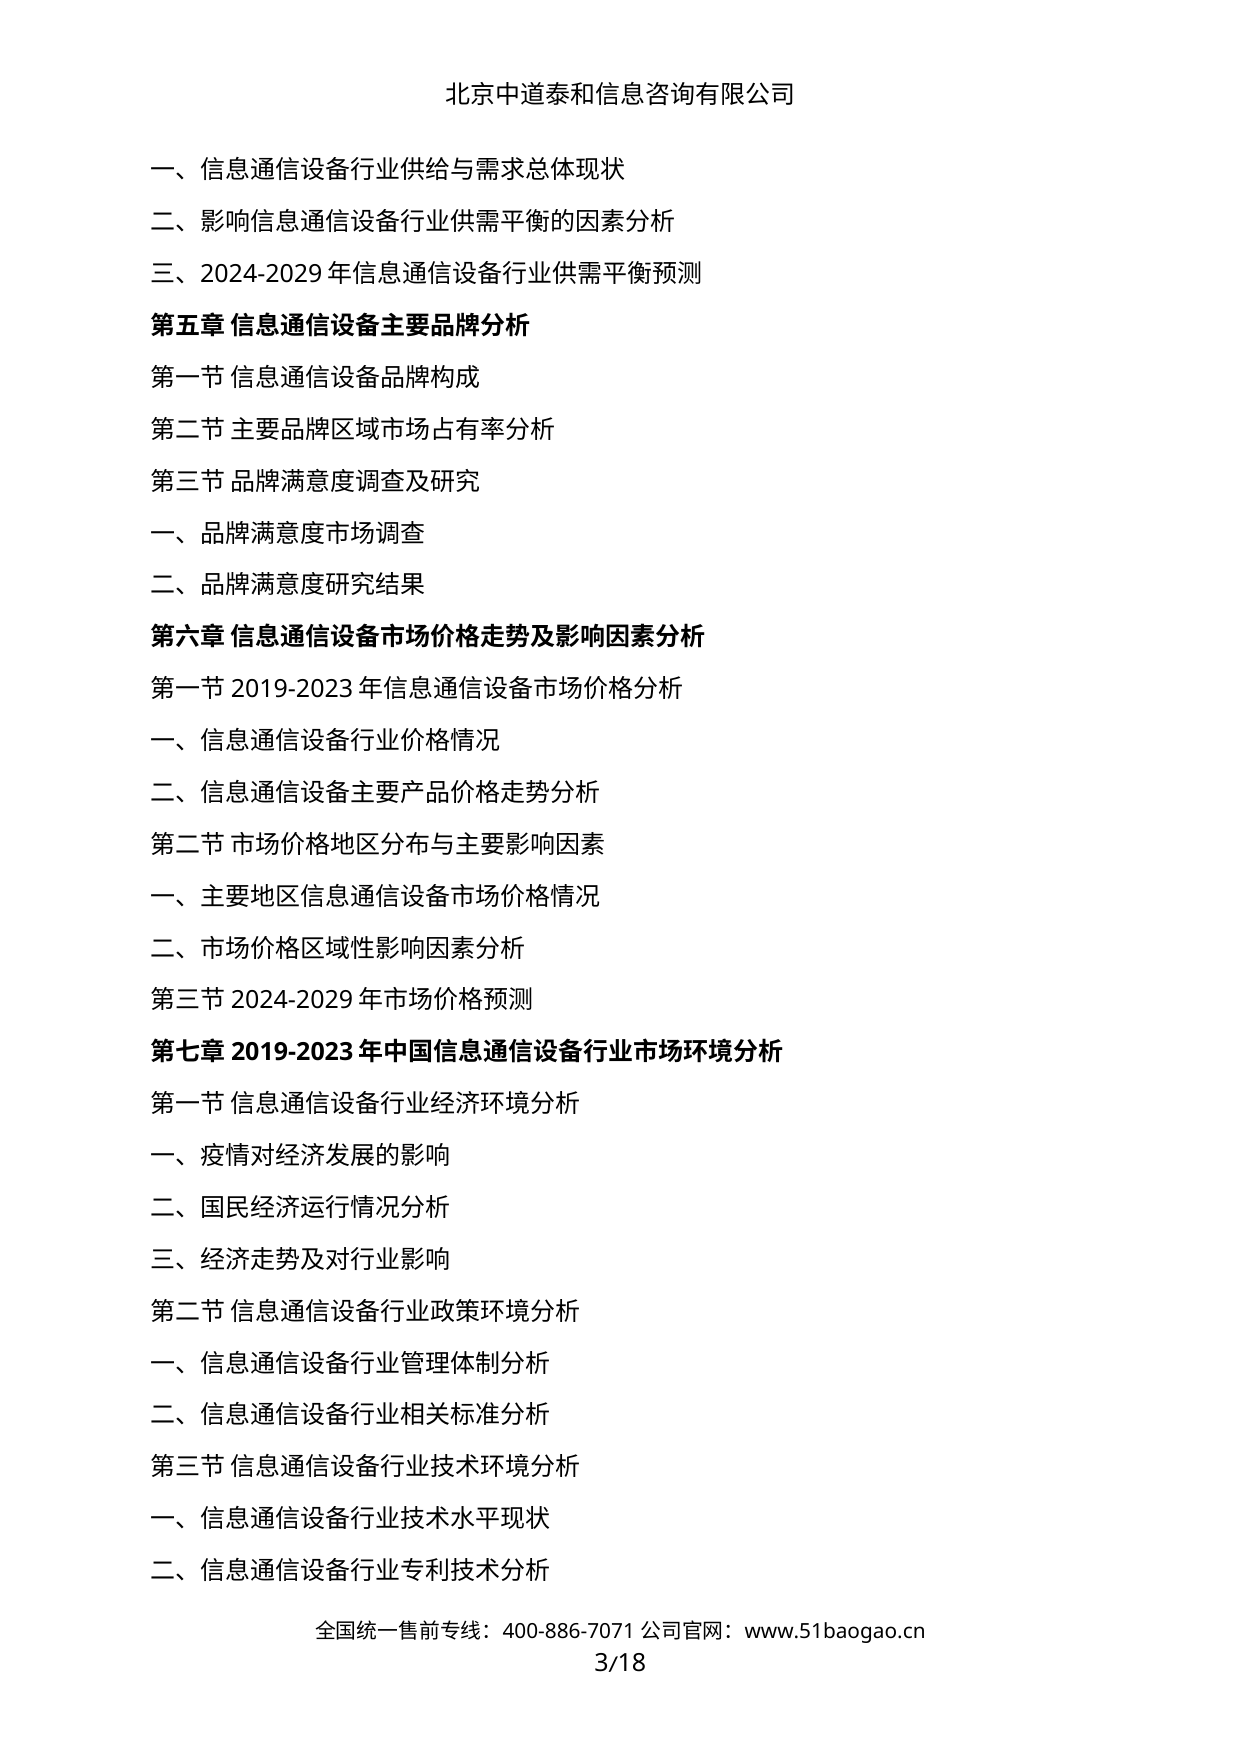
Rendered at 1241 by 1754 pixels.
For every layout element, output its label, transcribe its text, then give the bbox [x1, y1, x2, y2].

text 第一节 信息通信设备品牌构成 [150, 357, 1090, 394]
text 三、2024-2029年信息通信设备行业供需平衡预测 [150, 254, 1090, 290]
text 第五章 信息通信设备主要品牌分析 [150, 306, 1090, 342]
text 一、主要地区信息通信设备市场价格情况 [150, 876, 1090, 912]
text 第一节 信息通信设备行业经济环境分析 [150, 1084, 1090, 1120]
text 第三节 2024-2029年市场价格预测 [150, 980, 1090, 1016]
text 第七章 2019-2023年中国信息通信设备行业市场环境分析 [150, 1032, 1090, 1068]
text 二、国民经济运行情况分析 [150, 1187, 1090, 1224]
text 第三节 信息通信设备行业技术环境分析 [150, 1447, 1090, 1483]
text 一、信息通信设备行业管理体制分析 [150, 1343, 1090, 1379]
text 二、市场价格区域性影响因素分析 [150, 928, 1090, 964]
text 第六章 信息通信设备市场价格走势及影响因素分析 [150, 617, 1090, 653]
text 一、信息通信设备行业价格情况 [150, 721, 1090, 757]
text 二、信息通信设备行业相关标准分析 [150, 1395, 1090, 1431]
text 一、品牌满意度市场调查 [150, 513, 1090, 549]
text 第三节 品牌满意度调查及研究 [150, 461, 1090, 497]
text 第二节 信息通信设备行业政策环境分析 [150, 1291, 1090, 1327]
text 二、信息通信设备主要产品价格走势分析 [150, 772, 1090, 809]
text 第二节 市场价格地区分布与主要影响因素 [150, 824, 1090, 861]
text 一、信息通信设备行业供给与需求总体现状 [150, 150, 1090, 186]
text 第二节 主要品牌区域市场占有率分析 [150, 409, 1090, 446]
text 二、信息通信设备行业专利技术分析 [150, 1551, 1090, 1587]
text 二、品牌满意度研究结果 [150, 565, 1090, 601]
text 第一节 2019-2023年信息通信设备市场价格分析 [150, 669, 1090, 705]
text 三、经济走势及对行业影响 [150, 1239, 1090, 1276]
text 二、影响信息通信设备行业供需平衡的因素分析 [150, 202, 1090, 238]
text 一、信息通信设备行业技术水平现状 [150, 1499, 1090, 1535]
text 一、疫情对经济发展的影响 [150, 1136, 1090, 1172]
